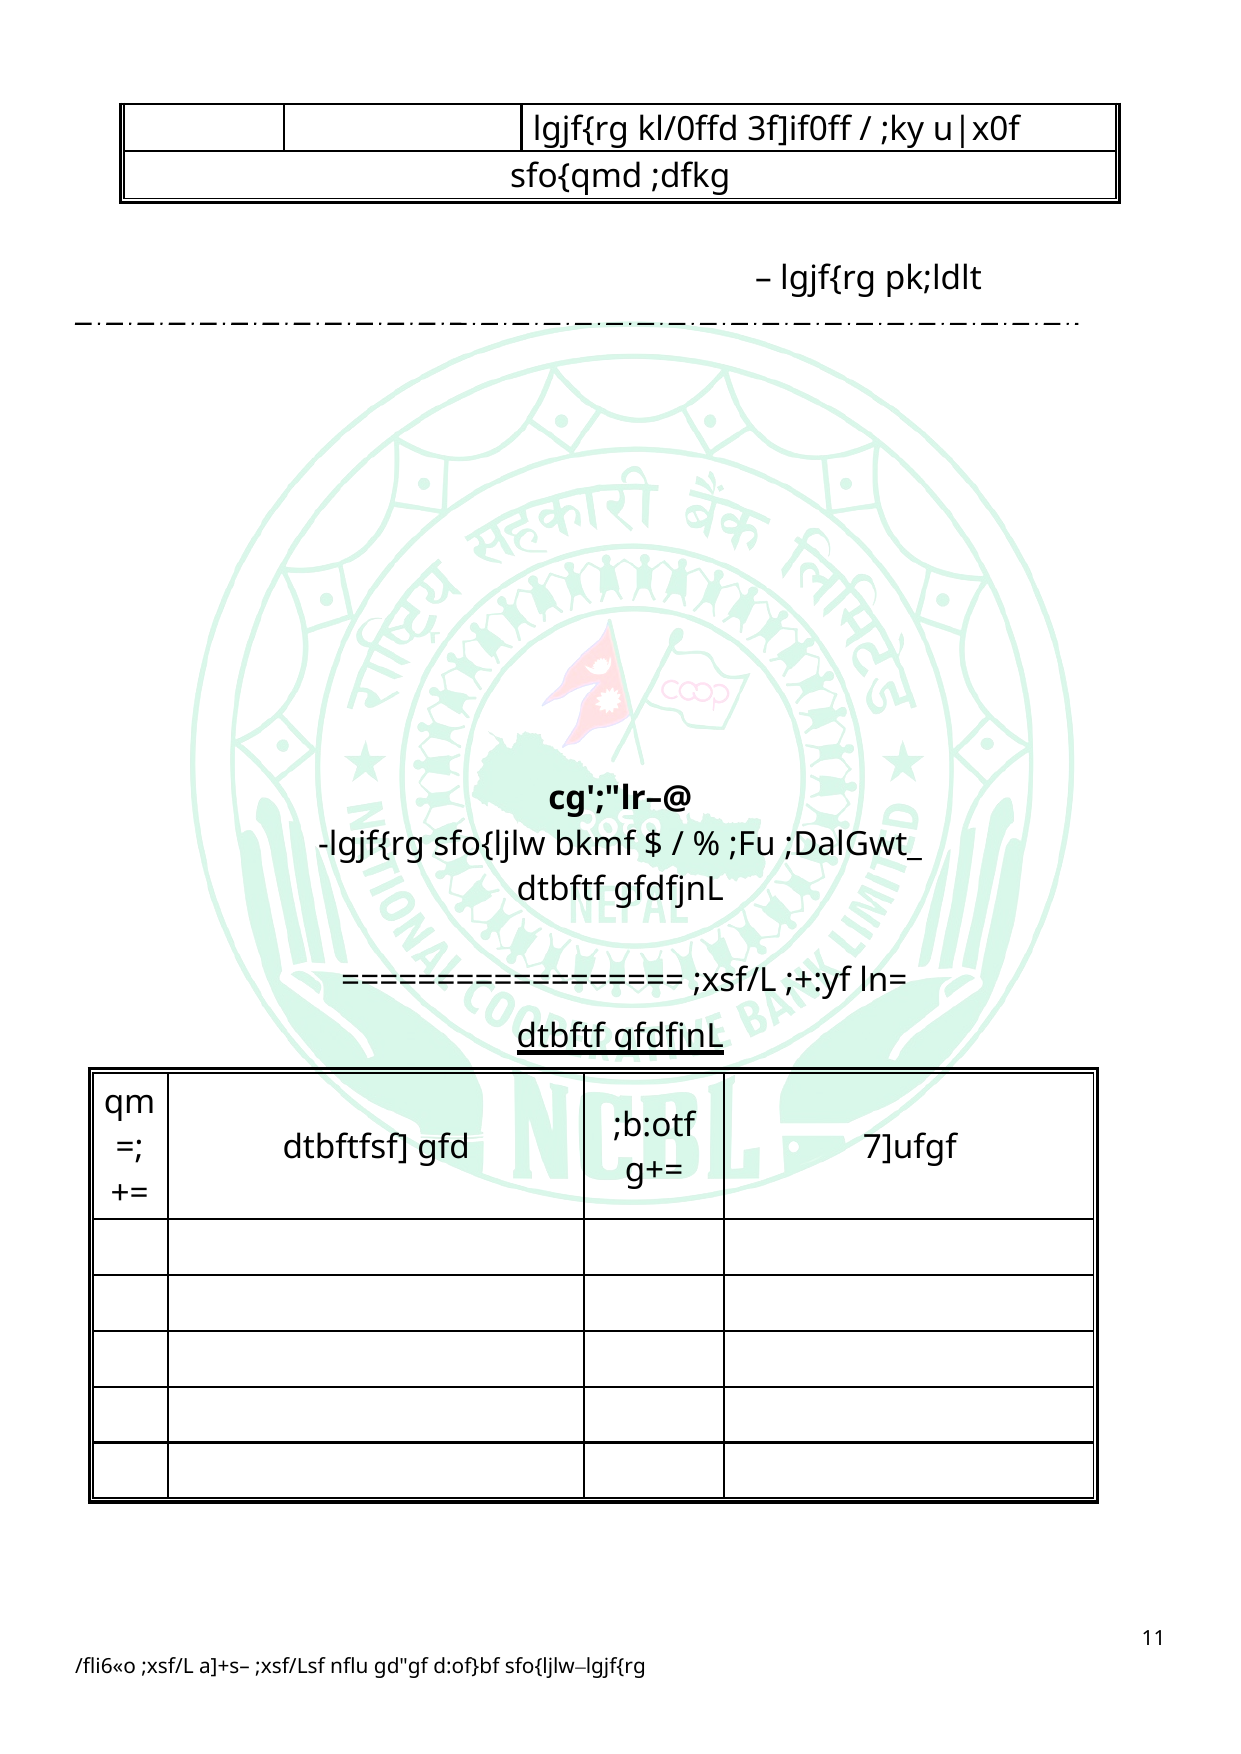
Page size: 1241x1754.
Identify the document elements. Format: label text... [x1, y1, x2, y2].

table_cell sfo{qmd ;dfkg [125, 152, 1115, 198]
table_cell [169, 1444, 583, 1497]
table_header qm=;+= [94, 1074, 167, 1218]
table_cell [585, 1388, 723, 1441]
table_cell [585, 1444, 723, 1497]
table_cell [585, 1332, 723, 1386]
text dtbftf gfdfjnL [75, 1011, 1165, 1057]
table_header ;b:otf g+= [585, 1074, 723, 1218]
text ================== ;xsf/L ;+:yf ln= [75, 956, 1165, 1001]
table_cell lgjf{rg kl/0ffd 3f]if0ff / ;ky u|x0f [523, 105, 1115, 150]
table_cell [725, 1388, 1093, 1441]
table_cell [725, 1444, 1093, 1497]
table_cell [585, 1220, 723, 1274]
table_header dtbftfsf] gfd [169, 1074, 583, 1218]
table_cell [169, 1332, 583, 1386]
table_cell [285, 105, 520, 150]
text -lgjf{rg sfo{ljlw bkmf $ / % ;Fu ;DalGwt_ [75, 819, 1165, 865]
text cg';"lr–@ [75, 774, 1165, 819]
table_cell [169, 1276, 583, 1330]
table_cell [725, 1276, 1093, 1330]
text dtbftf gfdfjnL [75, 865, 1165, 910]
table_cell [725, 1220, 1093, 1274]
table_cell [169, 1220, 583, 1274]
table_cell [125, 105, 283, 150]
table_cell [94, 1388, 167, 1441]
table_cell [94, 1220, 167, 1274]
table_cell [94, 1444, 167, 1497]
table_header 7]ufgf [725, 1074, 1093, 1218]
text – lgjf{rg pk;ldlt [75, 253, 1165, 299]
table_cell [725, 1332, 1093, 1386]
table_cell [94, 1276, 167, 1330]
table_cell [94, 1332, 167, 1386]
table_cell [585, 1276, 723, 1330]
table_cell [169, 1388, 583, 1441]
